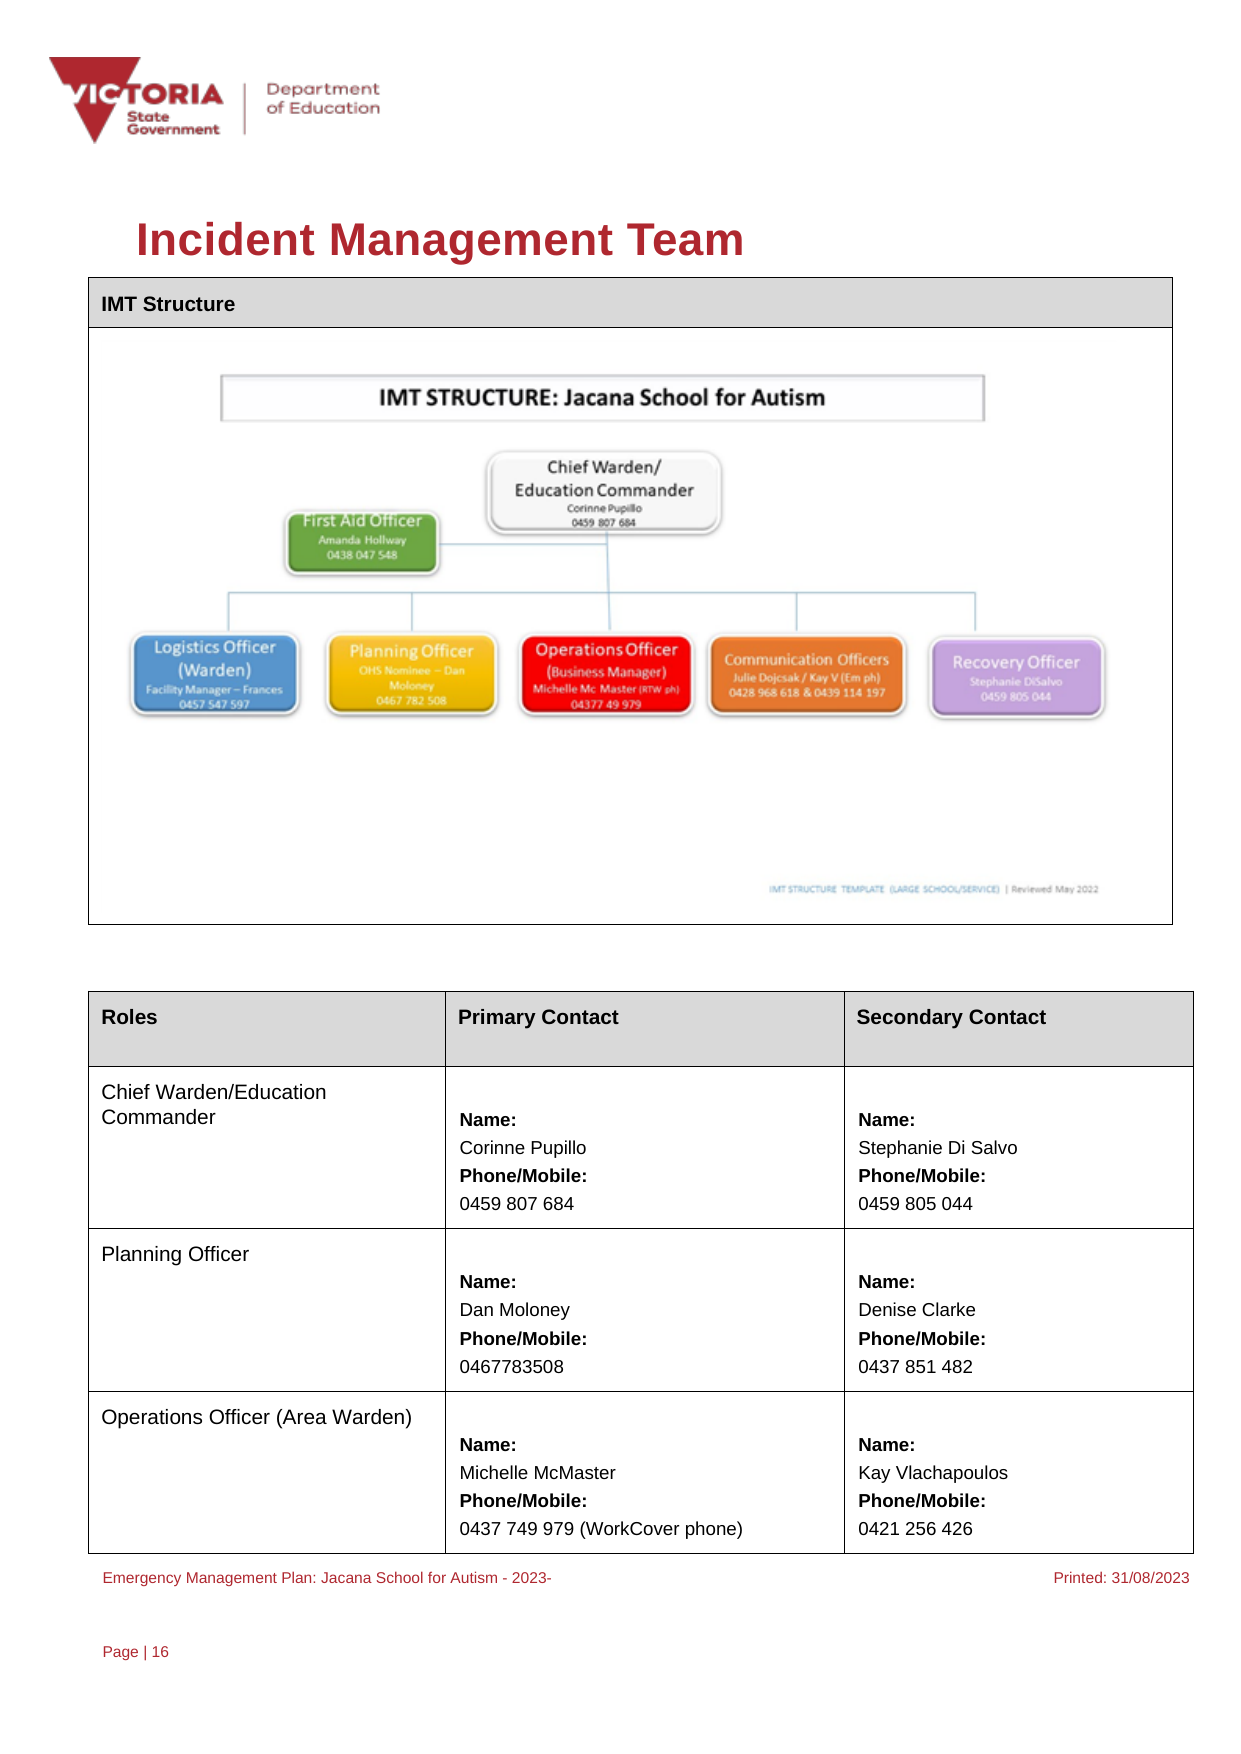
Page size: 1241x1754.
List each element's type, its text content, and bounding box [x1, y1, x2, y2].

table_cell [845, 1067, 1193, 1228]
table_header Primary Contact [446, 992, 844, 1066]
table_cell [446, 1067, 844, 1228]
table_cell [845, 1392, 1193, 1553]
table_cell [89, 328, 1172, 924]
table_header Roles [89, 992, 445, 1066]
table_cell Planning Officer [89, 1229, 445, 1391]
table_cell Chief Warden/Education Commander [89, 1067, 445, 1228]
picture [101, 340, 1117, 913]
subtitle Incident Management Team [136, 212, 1111, 265]
picture [48, 57, 381, 144]
table_cell [845, 1229, 1193, 1391]
table_header Secondary Contact [845, 992, 1193, 1066]
table_cell [446, 1392, 844, 1553]
table_cell Operations Officer (Area Warden) [89, 1392, 445, 1553]
table_header IMT Structure [89, 278, 1172, 327]
table_cell [446, 1229, 844, 1391]
